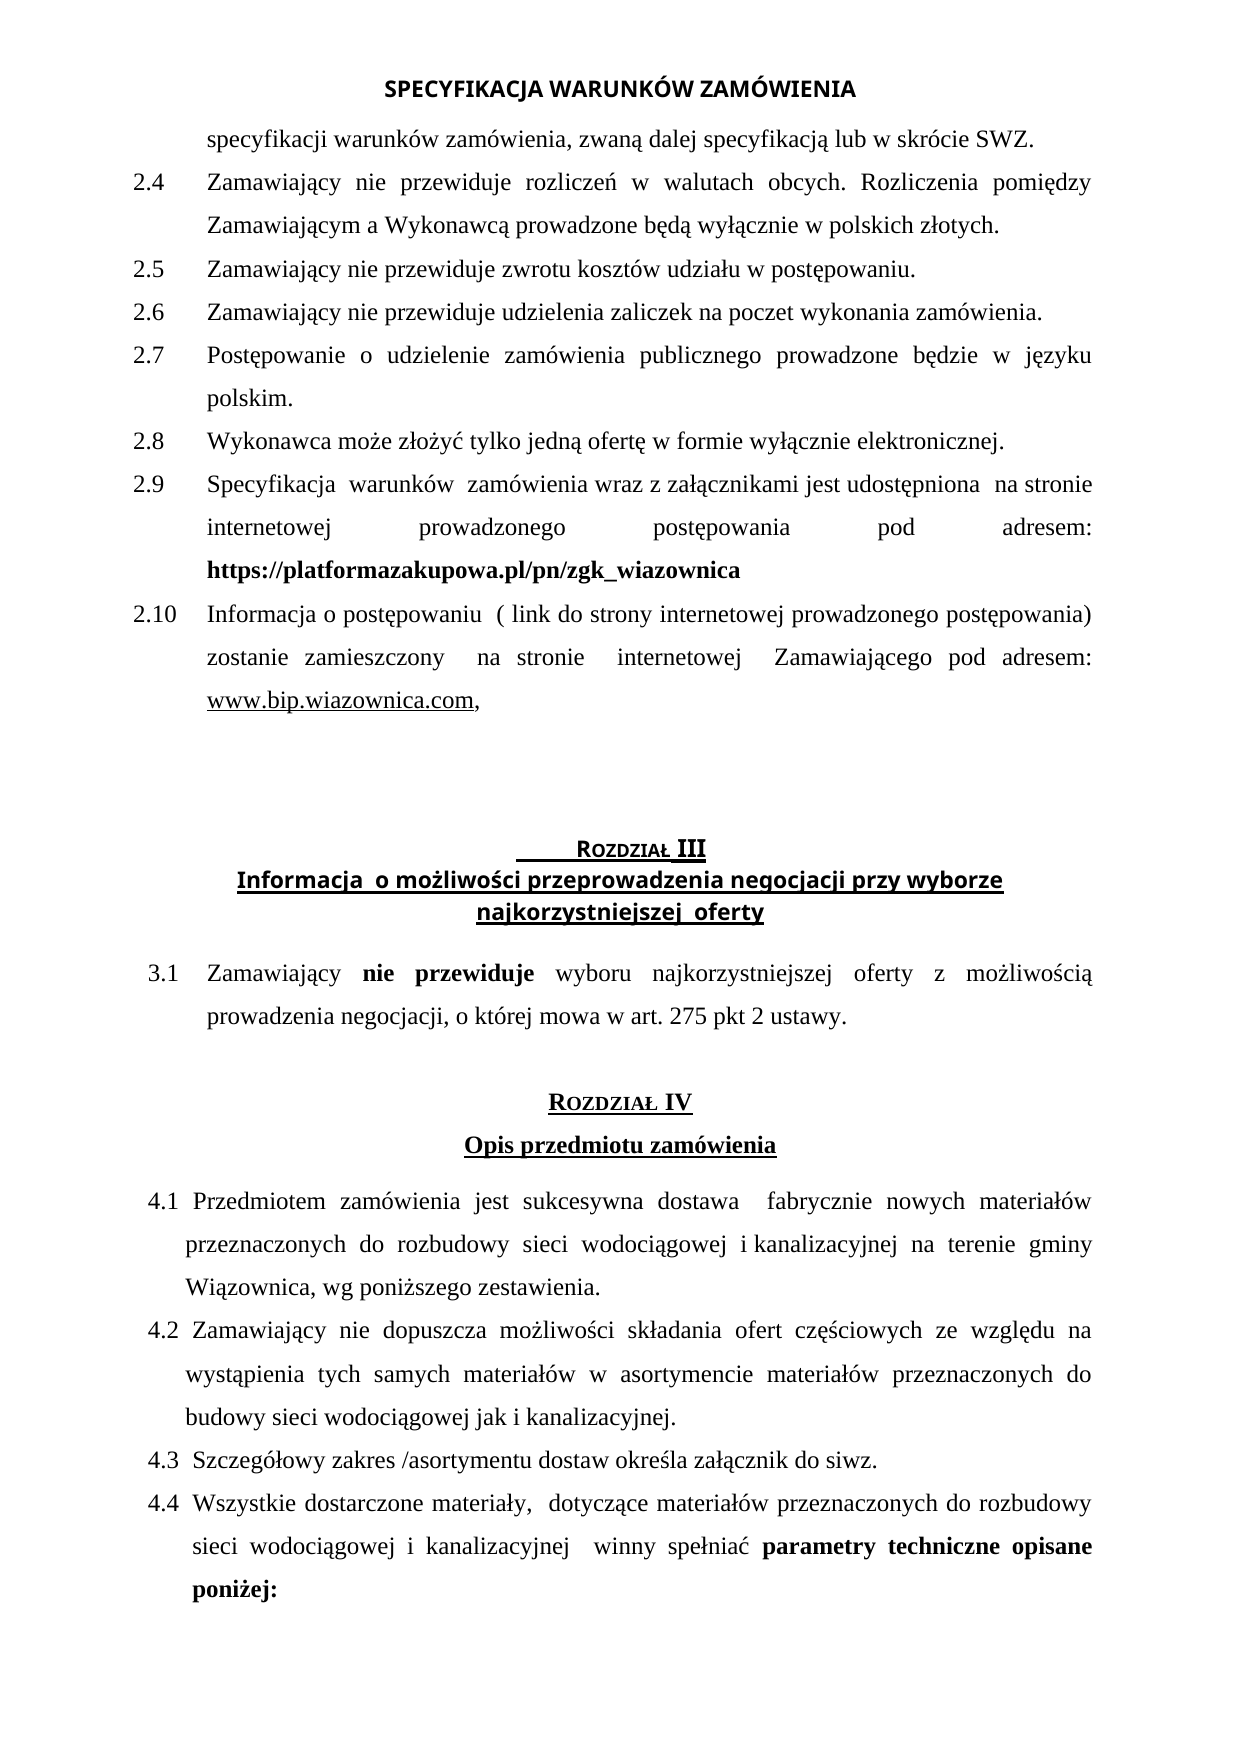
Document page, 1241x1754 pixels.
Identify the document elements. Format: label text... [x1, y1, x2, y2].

list Wykonawca może złożyć tylko jedną ofertę w formie wyłącznie elektronicznej. [133, 426, 1093, 455]
list 4.2 Zamawiający nie dopuszcza możliwości składania ofert częściowych ze względu na wystąpienia tych samych materiałów w asortymencie materiałów przeznaczonych do budowy sieci wodociągowej jak i kanalizacyjnej. [148, 1316, 1093, 1431]
text najkorzystniejszej oferty [148, 896, 1093, 927]
text 4.4 Wszystkie dostarczone materiały, dotyczące materiałów przeznaczonych do rozbudowy sieci wodociągowej i kanalizacyjnej winny spełniać parametry techniczne opisane poniżej: [148, 1488, 1093, 1603]
list Zamawiający nie przewiduje wyboru najkorzystniejszej oferty z możliwością prowadzenia negocjacji, o której mowa w art. 275 pkt 2 ustawy. [148, 958, 1093, 1030]
text Opis przedmiotu zamówienia [148, 1131, 1093, 1159]
text Informacja o możliwości przeprowadzenia negocjacji przy wyborze [148, 864, 1093, 896]
text 4.3 Szczegółowy zakres /asortymentu dostaw określa załącznik do siwz. [148, 1445, 1093, 1474]
list Informacja o postępowaniu ( link do strony internetowej prowadzonego postępowania) zostanie zamieszczony na stronie internetowej Zamawiającego pod adresem: www.bip.wiazownica.com, [133, 599, 1093, 714]
list Zamawiający nie przewiduje zwrotu kosztów udziału w postępowaniu. [133, 254, 1093, 282]
list Zamawiający nie przewiduje udzielenia zaliczek na poczet wykonania zamówienia. [133, 297, 1093, 326]
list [133, 124, 1093, 153]
list Zamawiający nie przewiduje rozliczeń w walutach obcych. Rozliczenia pomiędzy Zamawiającym a Wykonawcą prowadzone będą wyłącznie w polskich złotych. [133, 167, 1093, 239]
text Rozdział III [454, 830, 1093, 864]
list Postępowanie o udzielenie zamówienia publicznego prowadzone będzie w języku polskim. [133, 340, 1093, 412]
list 4.1 Przedmiotem zamówienia jest sukcesywna dostawa fabrycznie nowych materiałów przeznaczonych do rozbudowy sieci wodociągowej i kanalizacyjnej na terenie gminy Wiązownica, wg poniższego zestawienia. [148, 1186, 1093, 1301]
list Specyfikacja warunków zamówienia wraz z załącznikami jest udostępniona na stronie internetowej prowadzonego postępowania pod adresem: https://platformazakupowa.pl/pn/zgk_wiazownica [133, 469, 1093, 584]
text Rozdział IV [148, 1087, 1093, 1116]
